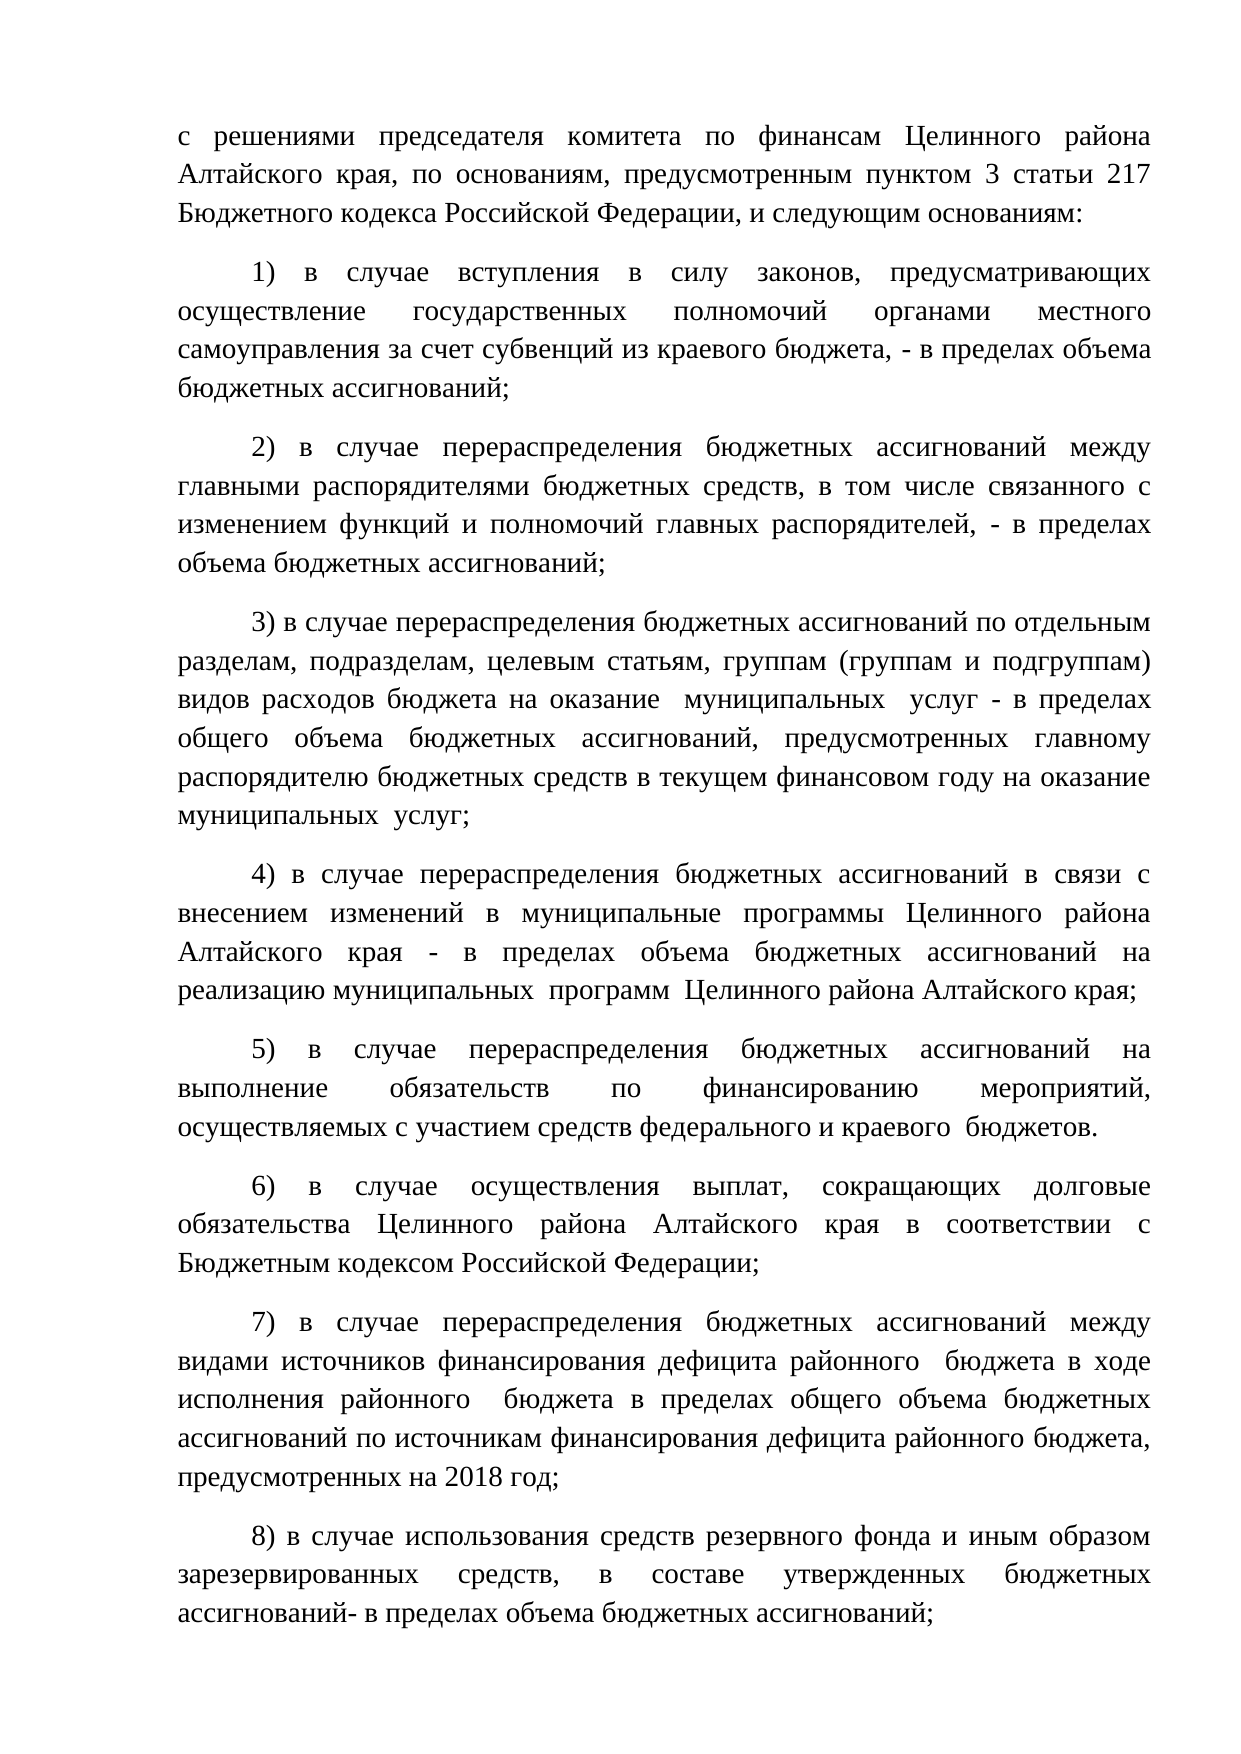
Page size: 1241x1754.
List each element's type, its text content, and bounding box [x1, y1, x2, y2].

text 7) в случае перераспределения бюджетных ассигнований между видами источников финансирования дефицита районного бюджета в ходе исполнения районного бюджета в пределах общего объема бюджетных ассигнований по источникам финансирования дефицита районного бюджета, предусмотренных на 2018 год; [177, 1304, 1152, 1492]
text 1) в случае вступления в силу законов, предусматривающих осуществление государственных полномочий органами местного самоуправления за счет субвенций из краевого бюджета, - в пределах объема бюджетных ассигнований; [177, 254, 1152, 404]
text 2) в случае перераспределения бюджетных ассигнований между главными распорядителями бюджетных средств, в том числе связанного с изменением функций и полномочий главных распорядителей, - в пределах объема бюджетных ассигнований; [177, 429, 1152, 579]
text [177, 118, 1152, 229]
text 8) в случае использования средств резервного фонда и иным образом зарезервированных средств, в составе утвержденных бюджетных ассигнований- в пределах объема бюджетных ассигнований; [177, 1518, 1152, 1629]
text 3) в случае перераспределения бюджетных ассигнований по отдельным разделам, подразделам, целевым статьям, группам (группам и подгруппам) видов расходов бюджета на оказание муниципальных услуг - в пределах общего объема бюджетных ассигнований, предусмотренных главному распорядителю бюджетных средств в текущем финансовом году на оказание муниципальных услуг; [177, 604, 1152, 831]
text 4) в случае перераспределения бюджетных ассигнований в связи с внесением изменений в муниципальные программы Целинного района Алтайского края - в пределах объема бюджетных ассигнований на реализацию муниципальных программ Целинного района Алтайского края; [177, 857, 1152, 1006]
text 5) в случае перераспределения бюджетных ассигнований на выполнение обязательств по финансированию мероприятий, осуществляемых с участием средств федерального и краевого бюджетов. [177, 1032, 1152, 1142]
text 6) в случае осуществления выплат, сокращающих долговые обязательства Целинного района Алтайского края в соответствии с Бюджетным кодексом Российской Федерации; [177, 1168, 1152, 1279]
